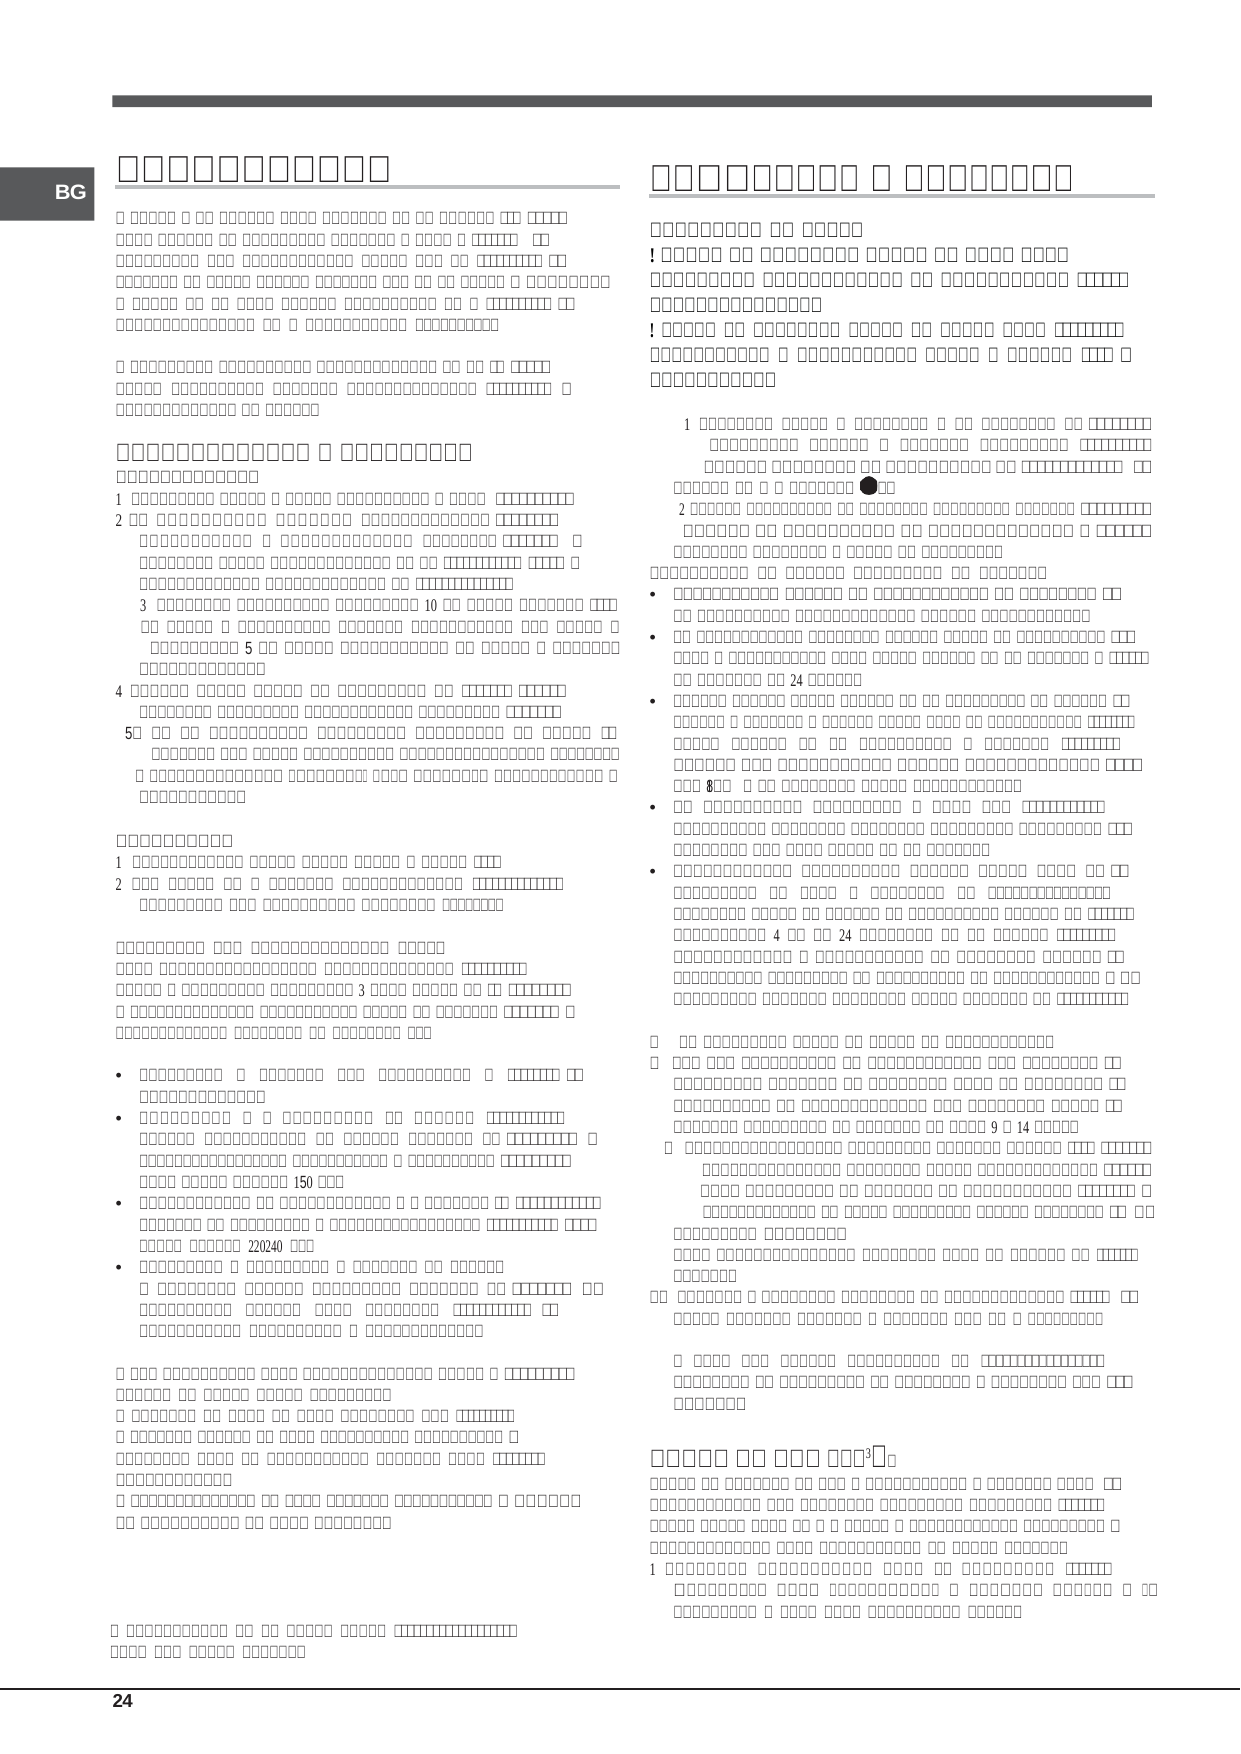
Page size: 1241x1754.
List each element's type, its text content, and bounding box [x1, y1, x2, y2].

text          [673, 904, 1240, 924]
text         [649, 343, 1240, 367]
list        [115, 1257, 621, 1277]
text       [139, 1299, 615, 1320]
text      [627, 1159, 1155, 1180]
text       [139, 531, 621, 552]
text         [115, 251, 621, 271]
subtitle 24 [112, 1690, 1240, 1711]
list         [115, 1193, 621, 1213]
text  [649, 368, 1240, 392]
text          [649, 1053, 1240, 1073]
text    [649, 218, 1240, 242]
text       [649, 1495, 1240, 1515]
text     [109, 1642, 621, 1663]
list        [649, 584, 1240, 604]
text         [673, 1074, 1240, 1094]
list        [649, 861, 1240, 882]
text       [115, 510, 621, 530]
text    5  [139, 1172, 621, 1192]
text         [115, 852, 621, 873]
text  [115, 468, 621, 488]
text         [115, 357, 621, 377]
text      [139, 895, 621, 915]
text       [627, 435, 1155, 456]
text    [649, 156, 1240, 199]
text           [673, 1117, 1240, 1137]
list         [115, 1065, 621, 1086]
text     [139, 574, 621, 594]
text      [139, 1150, 621, 1171]
text         [115, 873, 621, 894]
text        [649, 1559, 1240, 1579]
text            [115, 293, 621, 314]
text      [115, 1512, 621, 1533]
text      [115, 314, 621, 335]
text       [673, 477, 1240, 498]
list        [649, 797, 1240, 818]
text     [139, 1236, 621, 1256]
text     [139, 1321, 621, 1341]
text     [649, 1440, 1240, 1475]
text  5        [0, 638, 620, 658]
text       [673, 818, 1240, 839]
text     [115, 937, 621, 958]
text  [139, 659, 621, 679]
text        [625, 1138, 1155, 1158]
text         [673, 1580, 1240, 1601]
text        [673, 1351, 1240, 1371]
text        [109, 1621, 621, 1641]
text          [649, 1287, 1236, 1308]
text            [115, 272, 621, 292]
text       [673, 1601, 1240, 1622]
text  [115, 147, 621, 190]
text         [115, 1001, 621, 1022]
text        [673, 882, 1240, 903]
text         [673, 1244, 1240, 1265]
text            [649, 1516, 1240, 1537]
picture [860, 476, 878, 495]
text         [139, 552, 621, 573]
text         [139, 1129, 621, 1149]
text        [627, 456, 1155, 477]
text     [115, 959, 621, 979]
text  [673, 1266, 1240, 1286]
text    [115, 439, 621, 468]
text          [115, 680, 621, 701]
text      [649, 268, 1240, 292]
list         [649, 627, 1240, 647]
text  [115, 1470, 621, 1490]
text  8      [673, 776, 1240, 796]
text         [625, 499, 1155, 519]
text         [139, 1278, 621, 1299]
text 5         [0, 723, 620, 743]
text       [673, 542, 1240, 562]
text       [0, 744, 620, 764]
text        [673, 1095, 1240, 1116]
text           [115, 229, 615, 250]
text        [627, 520, 1155, 541]
text         [625, 1181, 1155, 1201]
text        [673, 946, 1240, 967]
text         [625, 1202, 1155, 1222]
text           [115, 980, 621, 1000]
text            [673, 648, 1240, 668]
list           [649, 691, 1240, 711]
text      [115, 1023, 621, 1043]
text          [0, 595, 620, 616]
text        [139, 1214, 621, 1235]
text        [0, 766, 620, 786]
text          [0, 616, 620, 637]
text      [139, 702, 621, 722]
text          [673, 1308, 1240, 1329]
text  [139, 787, 621, 807]
text      [673, 669, 1240, 690]
text    [115, 400, 621, 420]
text !        [649, 243, 1240, 267]
text      [673, 606, 1240, 626]
text  [649, 293, 1240, 317]
text         [115, 1491, 621, 1512]
text        [673, 989, 1240, 1009]
text          [673, 1372, 1240, 1393]
text  [139, 1086, 621, 1107]
text           [673, 925, 1240, 946]
text       [673, 755, 1240, 775]
text  [673, 1394, 1240, 1414]
text       [115, 378, 618, 399]
text      [115, 1385, 621, 1405]
text !         [649, 318, 1240, 342]
text   [673, 1223, 1240, 1244]
text           [627, 414, 1155, 434]
text        [115, 1449, 621, 1469]
text       [649, 563, 1240, 583]
text        [673, 840, 1240, 860]
text            [649, 1475, 1236, 1494]
text             [115, 208, 621, 228]
text  [115, 831, 621, 851]
list        [115, 1108, 621, 1128]
text          [115, 488, 618, 509]
text         [673, 968, 1240, 988]
text       [649, 1538, 1240, 1558]
text          [115, 1406, 621, 1426]
text         [115, 1363, 621, 1384]
text         [115, 1427, 621, 1448]
text         [673, 733, 1240, 754]
text         [649, 1032, 1240, 1052]
text           [673, 712, 1240, 732]
